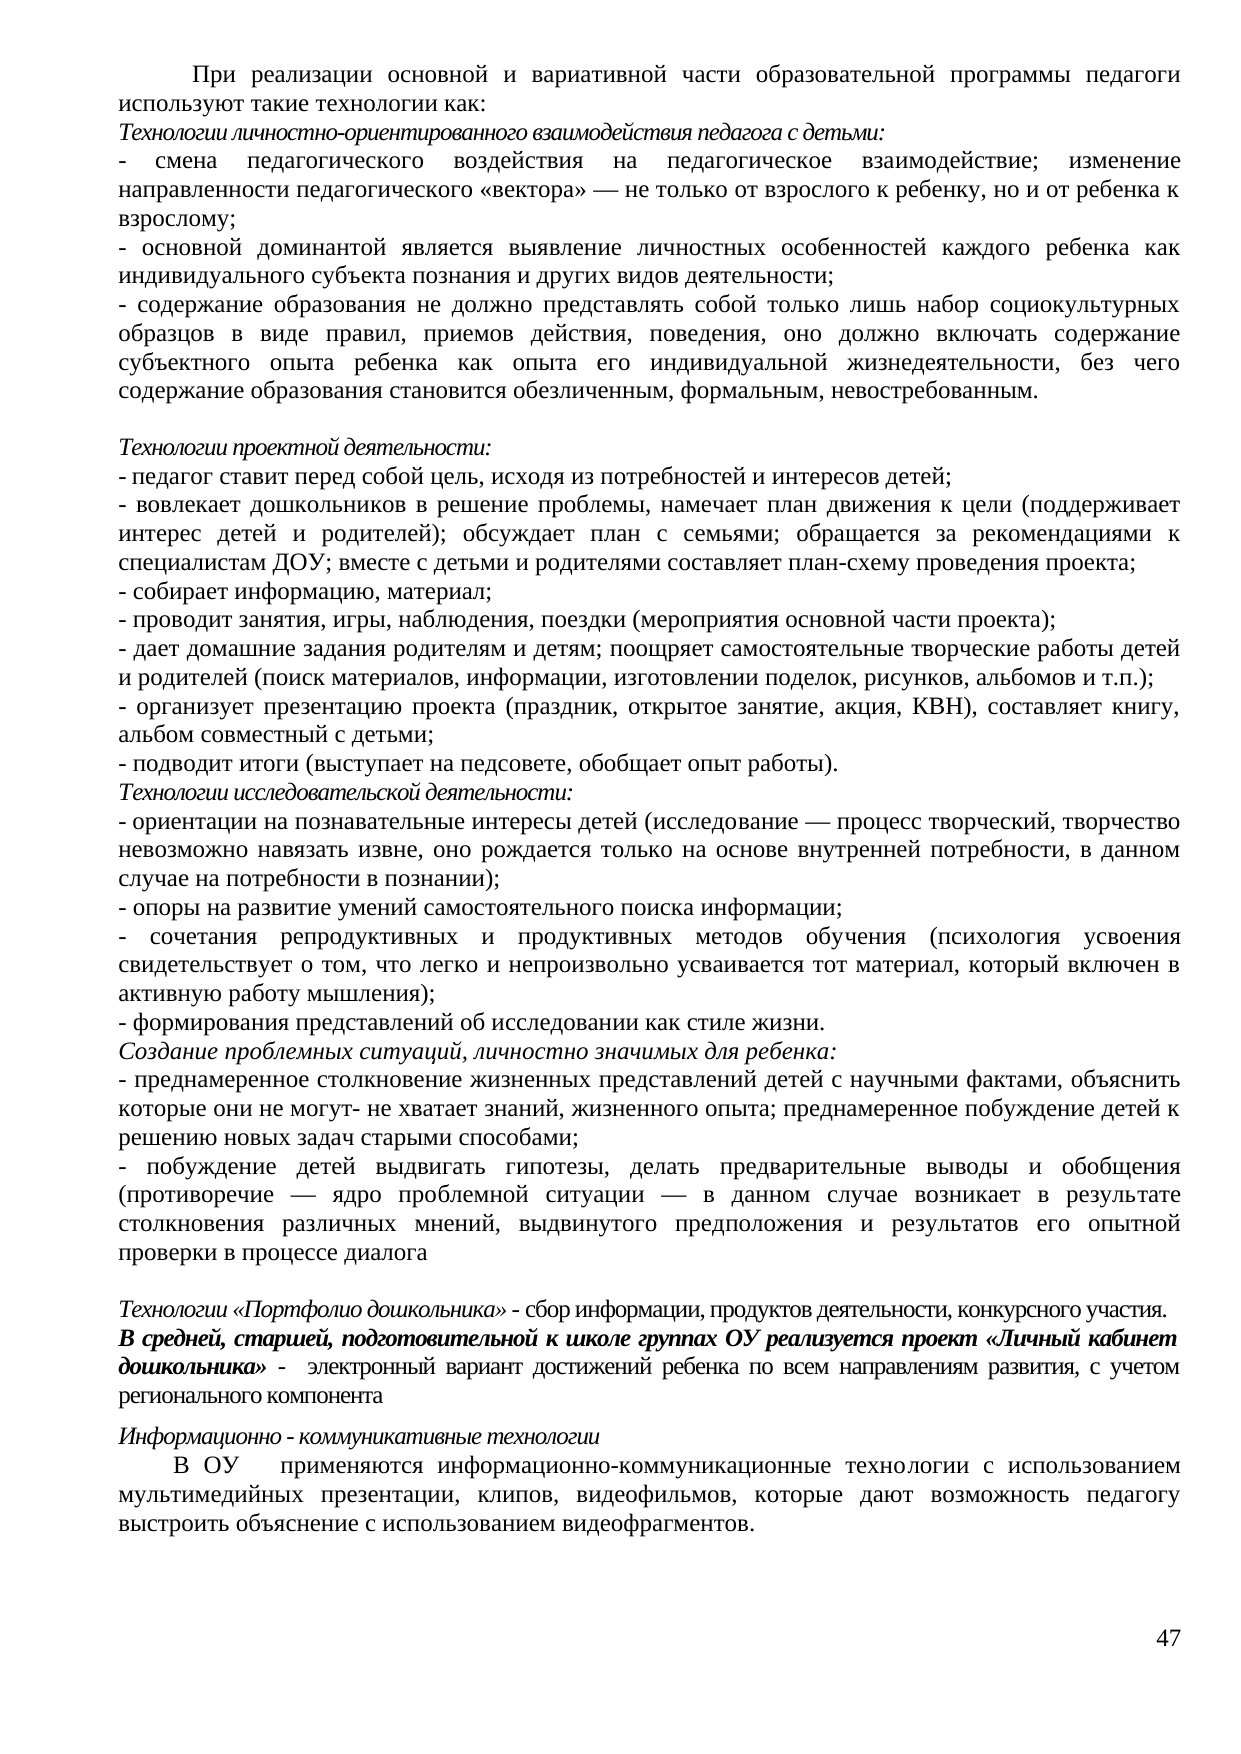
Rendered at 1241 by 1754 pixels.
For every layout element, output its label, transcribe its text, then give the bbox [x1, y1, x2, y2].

text - основной доминантой является выявление личностных особенностей каждого ребенка как индивидуального субъекта познания и других видов деятельности; [118, 232, 1181, 289]
text - опоры на развитие умений самостоятельного поиска информации; [118, 892, 1181, 921]
text Технологии личностно-ориентированного взаимодействия педагога с детьми: [118, 117, 1181, 145]
text Создание проблемных ситуаций, личностно значимых для ребенка: [118, 1036, 1181, 1064]
text В ОУ применяются информационно-коммуникационные технологии с использованием мультимедийных презентации, клипов, видеофильмов, которые дают возможность педагогу выстроить объяснение с использованием видеофрагментов. [118, 1450, 1181, 1536]
text - формирования представлений об исследовании как стиле жизни. [118, 1007, 1181, 1036]
text Технологии «Портфолио дошкольника» - сбор информации, продуктов деятельности, конкурсного участия. [118, 1294, 1181, 1323]
text - вовлекает дошкольников в решение проблемы, намечает план движения к цели (поддерживает интерес детей и родителей); обсуждает план с семьями; обращается за рекомендациями к специалистам ДОУ; вместе с детьми и родителями составляет план-схему проведения проекта; [118, 489, 1181, 576]
text - собирает информацию, материал; [118, 576, 1181, 604]
text В средней, старшей, подготовительной к школе группах ОУ реализуется проект «Личный кабинет дошкольника» - электронный вариант достижений ребенка по всем направлениям развития, с учетом регионального компонента [118, 1323, 1181, 1409]
text - содержание образования не должно представлять собой только лишь набор социокультурных образцов в виде правил, приемов действия, поведения, оно должно включать содержание субъектного опыта ребенка как опыта его индивидуальной жизнедеятельности, без чего содержание образования становится обезличенным, формальным, невостребованным. [118, 289, 1181, 404]
text Технологии исследовательской деятельности: [118, 777, 1181, 806]
text - проводит занятия, игры, наблюдения, поездки (мероприятия основной части проекта); [118, 604, 1181, 633]
text - преднамеренное столкновение жизненных представлений детей с научными фактами, объяснить которые они не могут- не хватает знаний, жизненного опыта; преднамеренное побуждение детей к решению новых задач старыми способами; [118, 1064, 1181, 1151]
text - сочетания репродуктивных и продуктивных методов обучения (психология усвоения свидетельствует о том, что легко и непроизвольно усваивается тот материал, который включен в активную работу мышления); [118, 921, 1181, 1007]
text - педагог ставит перед собой цель, исходя из потребностей и интересов детей; [118, 461, 1181, 489]
text - ориентации на познавательные интересы детей (исследование — процесс творческий, творчество невозможно навязать извне, оно рождается только на основе внутренней потребности, в данном случае на потребности в познании); [118, 806, 1181, 892]
text - побуждение детей выдвигать гипотезы, делать предварительные выводы и обобщения (противоречие — ядро проблемной ситуации — в данном случае возникает в результате столкновения различных мнений, выдвинутого предположения и результатов его опытной проверки в процессе диалога [118, 1151, 1181, 1266]
text Информационно - коммуникативные технологии [118, 1421, 1181, 1450]
text - смена педагогического воздействия на педагогическое взаимодействие; изменение направленности педагогического «вектора» — не только от взрослого к ребенку, но и от ребенка к взрослому; [118, 145, 1181, 232]
text - дает домашние задания родителям и детям; поощряет самостоятельные творческие работы детей и родителей (поиск материалов, информации, изготовлении поделок, рисунков, альбомов и т.п.); [118, 633, 1181, 691]
text Технологии проектной деятельности: [118, 432, 1181, 461]
text - организует презентацию проекта (праздник, открытое занятие, акция, КВН), составляет книгу, альбом совместный с детьми; [118, 691, 1181, 748]
text - подводит итоги (выступает на педсовете, обобщает опыт работы). [118, 748, 1181, 777]
text При реализации основной и вариативной части образовательной программы педагоги используют такие технологии как: [118, 59, 1181, 117]
